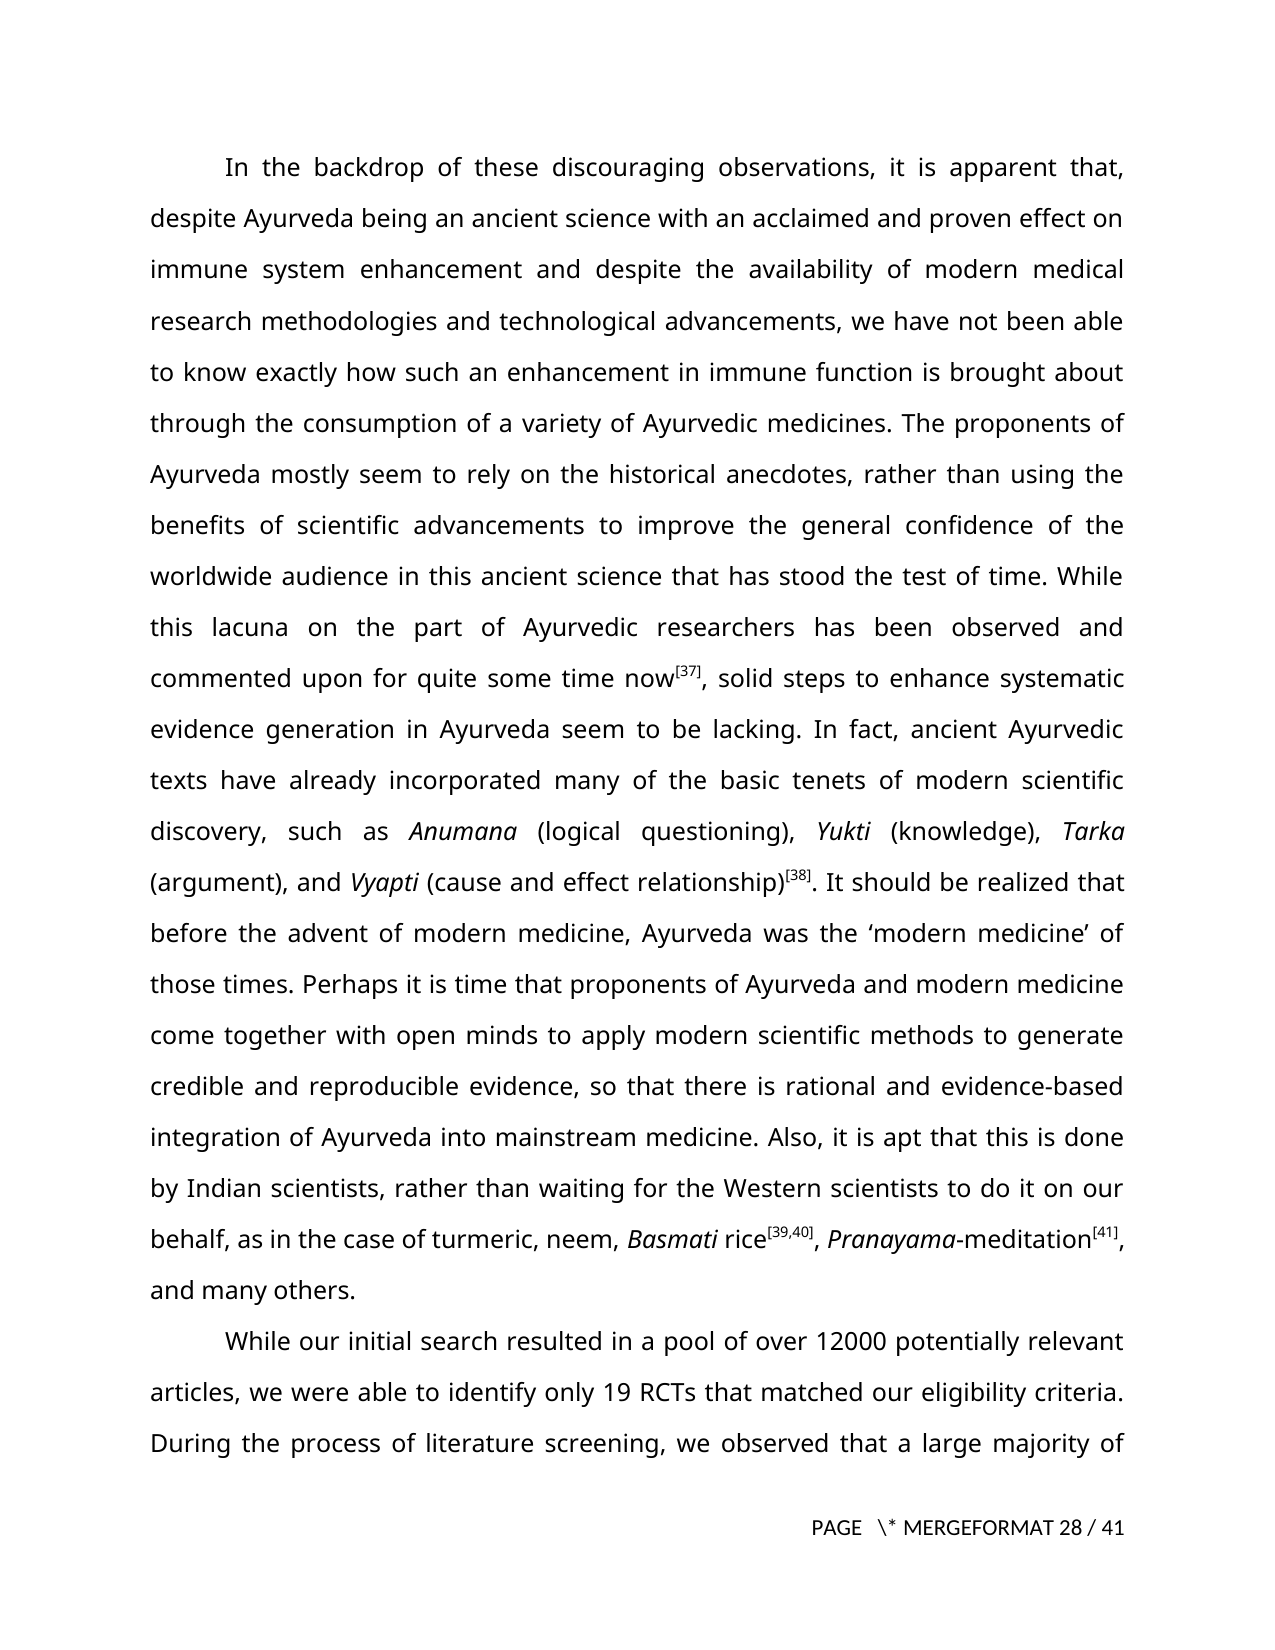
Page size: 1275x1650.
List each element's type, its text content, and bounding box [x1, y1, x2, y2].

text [150, 1324, 1125, 1460]
text In the backdrop of these discouraging observations, it is apparent that, despite Ayurveda being an ancient science with an acclaimed and proven effect on immune system enhancement and despite the availability of modern medical research methodologies and technological advancements, we have not been able to know exactly how such an enhancement in immune function is brought about through the consumption of a variety of Ayurvedic medicines. The proponents of Ayurveda mostly seem to rely on the historical anecdotes, rather than using the benefits of scientific advancements to improve the general confidence of the worldwide audience in this ancient science that has stood the test of time. While this lacuna on the part of Ayurvedic researchers has been observed and commented upon for quite some time now[37], solid steps to enhance systematic evidence generation in Ayurveda seem to be lacking. In fact, ancient Ayurvedic texts have already incorporated many of the basic tenets of modern scientific discovery, such as Anumana (logical questioning), Yukti (knowledge), Tarka (argument), and Vyapti (cause and effect relationship)[38]. It should be realized that before the advent of modern medicine, Ayurveda was the ‘modern medicine’ of those times. Perhaps it is time that proponents of Ayurveda and modern medicine come together with open minds to apply modern scientific methods to generate credible and reproducible evidence, so that there is rational and evidence-based integration of Ayurveda into mainstream medicine. Also, it is apt that this is done by Indian scientists, rather than waiting for the Western scientists to do it on our behalf, as in the case of turmeric, neem, Basmati rice[39,40], Pranayama-meditation[41], and many others. [150, 150, 1125, 1307]
